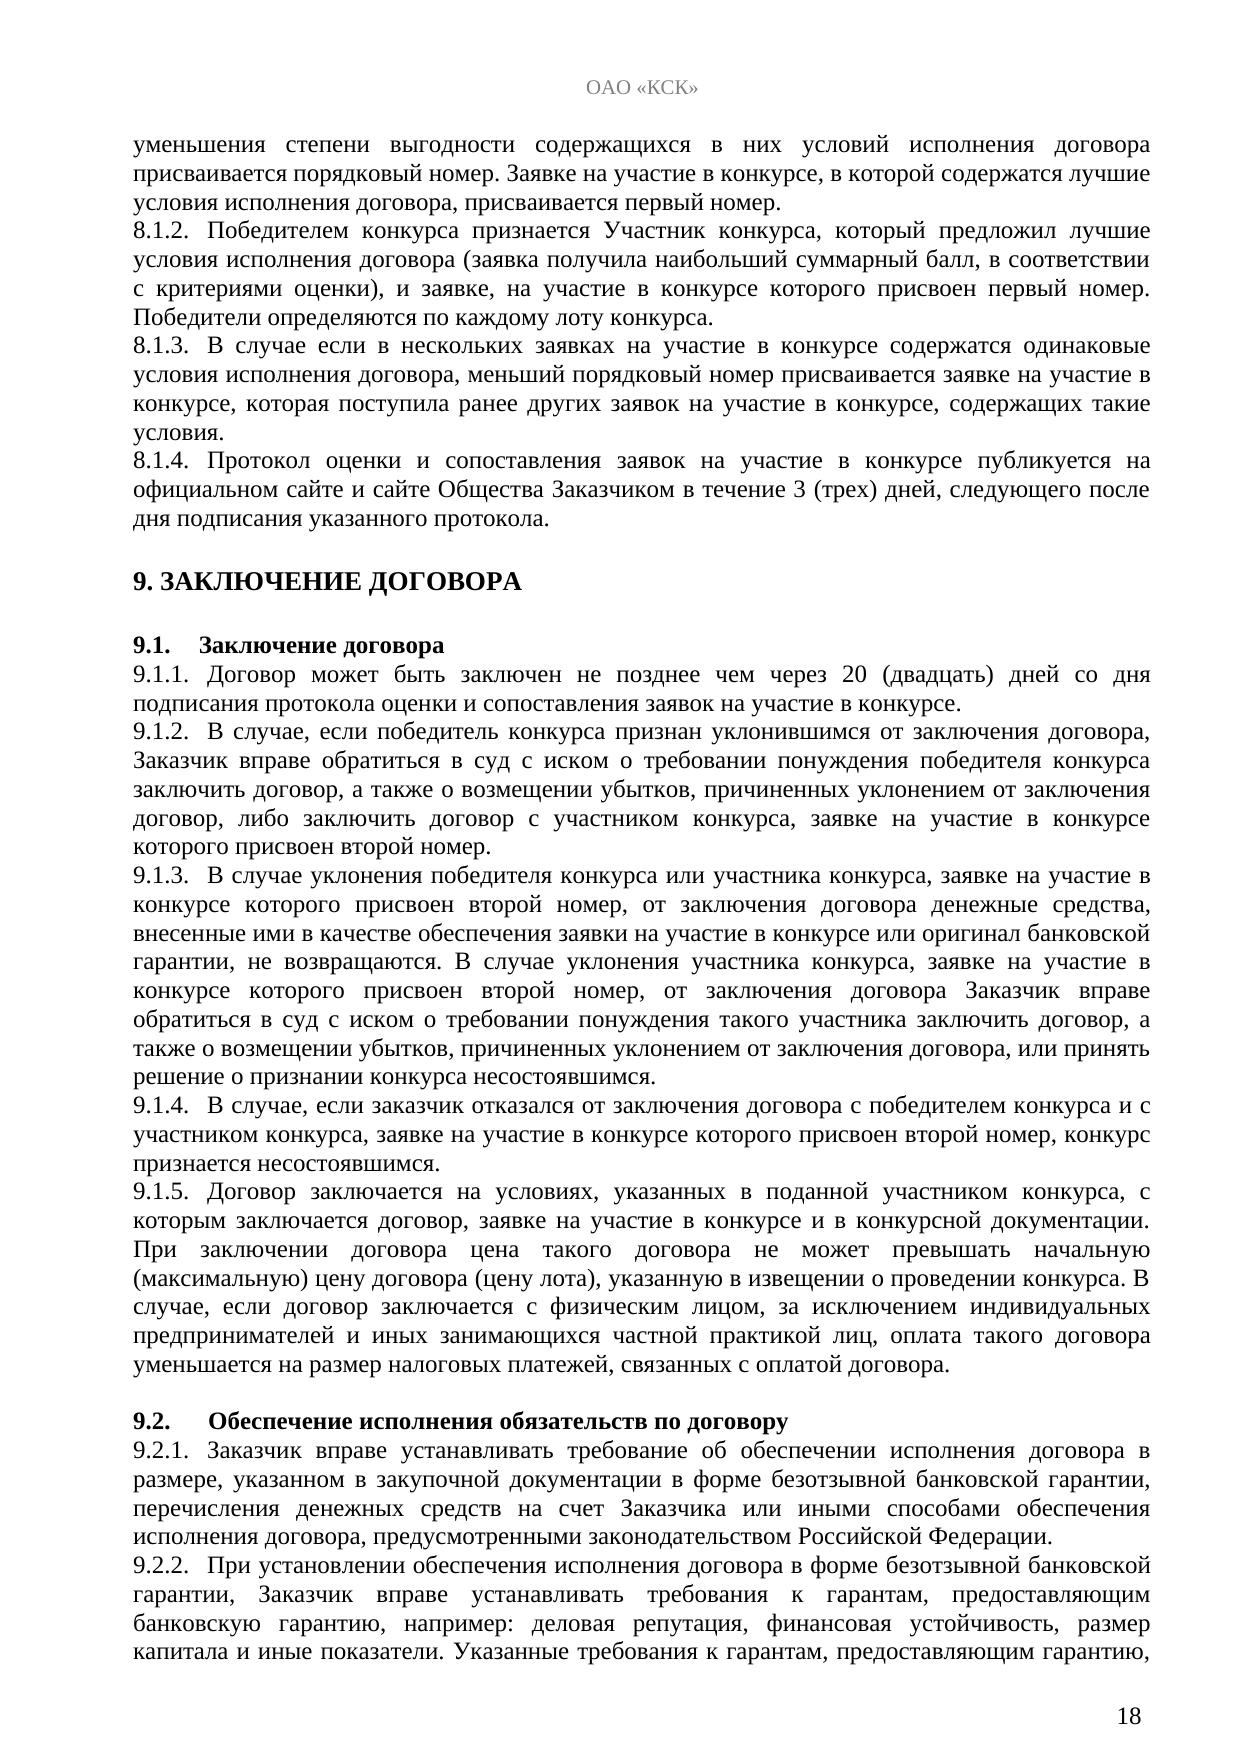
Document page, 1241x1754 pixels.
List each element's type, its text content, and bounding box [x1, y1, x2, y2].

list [133, 129, 1152, 216]
list Победителем конкурса признается Участник конкурса, который предложил лучшие условия исполнения договора (заявка получила наибольший суммарный балл, в соответствии с критериями оценки), и заявке, на участие в конкурсе которого присвоен первый номер. Победители определяются по каждому лоту конкурса. [133, 216, 1152, 331]
list Протокол оценки и сопоставления заявок на участие в конкурсе публикуется на официальном сайте и сайте Общества Заказчиком в течение 3 (трех) дней, следующего после дня подписания указанного протокола. [133, 446, 1152, 532]
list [133, 1550, 1152, 1665]
list Договор может быть заключен не позднее чем через 20 (двадцать) дней со дня подписания протокола оценки и сопоставления заявок на участие в конкурсе. [133, 659, 1152, 716]
list Заключение договора [133, 630, 1152, 659]
list В случае если в нескольких заявках на участие в конкурсе содержатся одинаковые условия исполнения договора, меньший порядковый номер присваивается заявке на участие в конкурсе, которая поступила ранее других заявок на участие в конкурсе, содержащих такие условия. [133, 331, 1152, 446]
list Обеспечение исполнения обязательств по договору [133, 1406, 1152, 1435]
list В случае, если заказчик отказался от заключения договора с победителем конкурса и с участником конкурса, заявке на участие в конкурсе которого присвоен второй номер, конкурс признается несостоявшимся. [133, 1090, 1152, 1176]
list Заказчик вправе устанавливать требование об обеспечении исполнения договора в размере, указанном в закупочной документации в форме безотзывной банковской гарантии, перечисления денежных средств на счет Заказчика или иными способами обеспечения исполнения договора, предусмотренными законодательством Российской Федерации. [133, 1435, 1152, 1550]
list Договор заключается на условиях, указанных в поданной участником конкурса, с которым заключается договор, заявке на участие в конкурсе и в конкурсной документации. При заключении договора цена такого договора не может превышать начальную (максимальную) цену договора (цену лота), указанную в извещении о проведении конкурса. В случае, если договор заключается с физическим лицом, за исключением индивидуальных предпринимателей и иных занимающихся частной практикой лиц, оплата такого договора уменьшается на размер налоговых платежей, связанных с оплатой договора. [133, 1176, 1152, 1378]
list В случае, если победитель конкурса признан уклонившимся от заключения договора, Заказчик вправе обратиться в суд с иском о требовании понуждения победителя конкурса заключить договор, а также о возмещении убытков, причиненных уклонением от заключения договор, либо заключить договор с участником конкурса, заявке на участие в конкурсе которого присвоен второй номер. [133, 716, 1152, 860]
list В случае уклонения победителя конкурса или участника конкурса, заявке на участие в конкурсе которого присвоен второй номер, от заключения договора денежные средства, внесенные ими в качестве обеспечения заявки на участие в конкурсе или оригинал банковской гарантии, не возвращаются. В случае уклонения участника конкурса, заявке на участие в конкурсе которого присвоен второй номер, от заключения договора Заказчик вправе обратиться в суд с иском о требовании понуждения такого участника заключить договор, а также о возмещении убытков, причиненных уклонением от заключения договора, или принять решение о признании конкурса несостоявшимся. [133, 860, 1152, 1090]
list 9. ЗАКЛЮЧЕНИЕ ДОГОВОРА [133, 565, 1152, 597]
